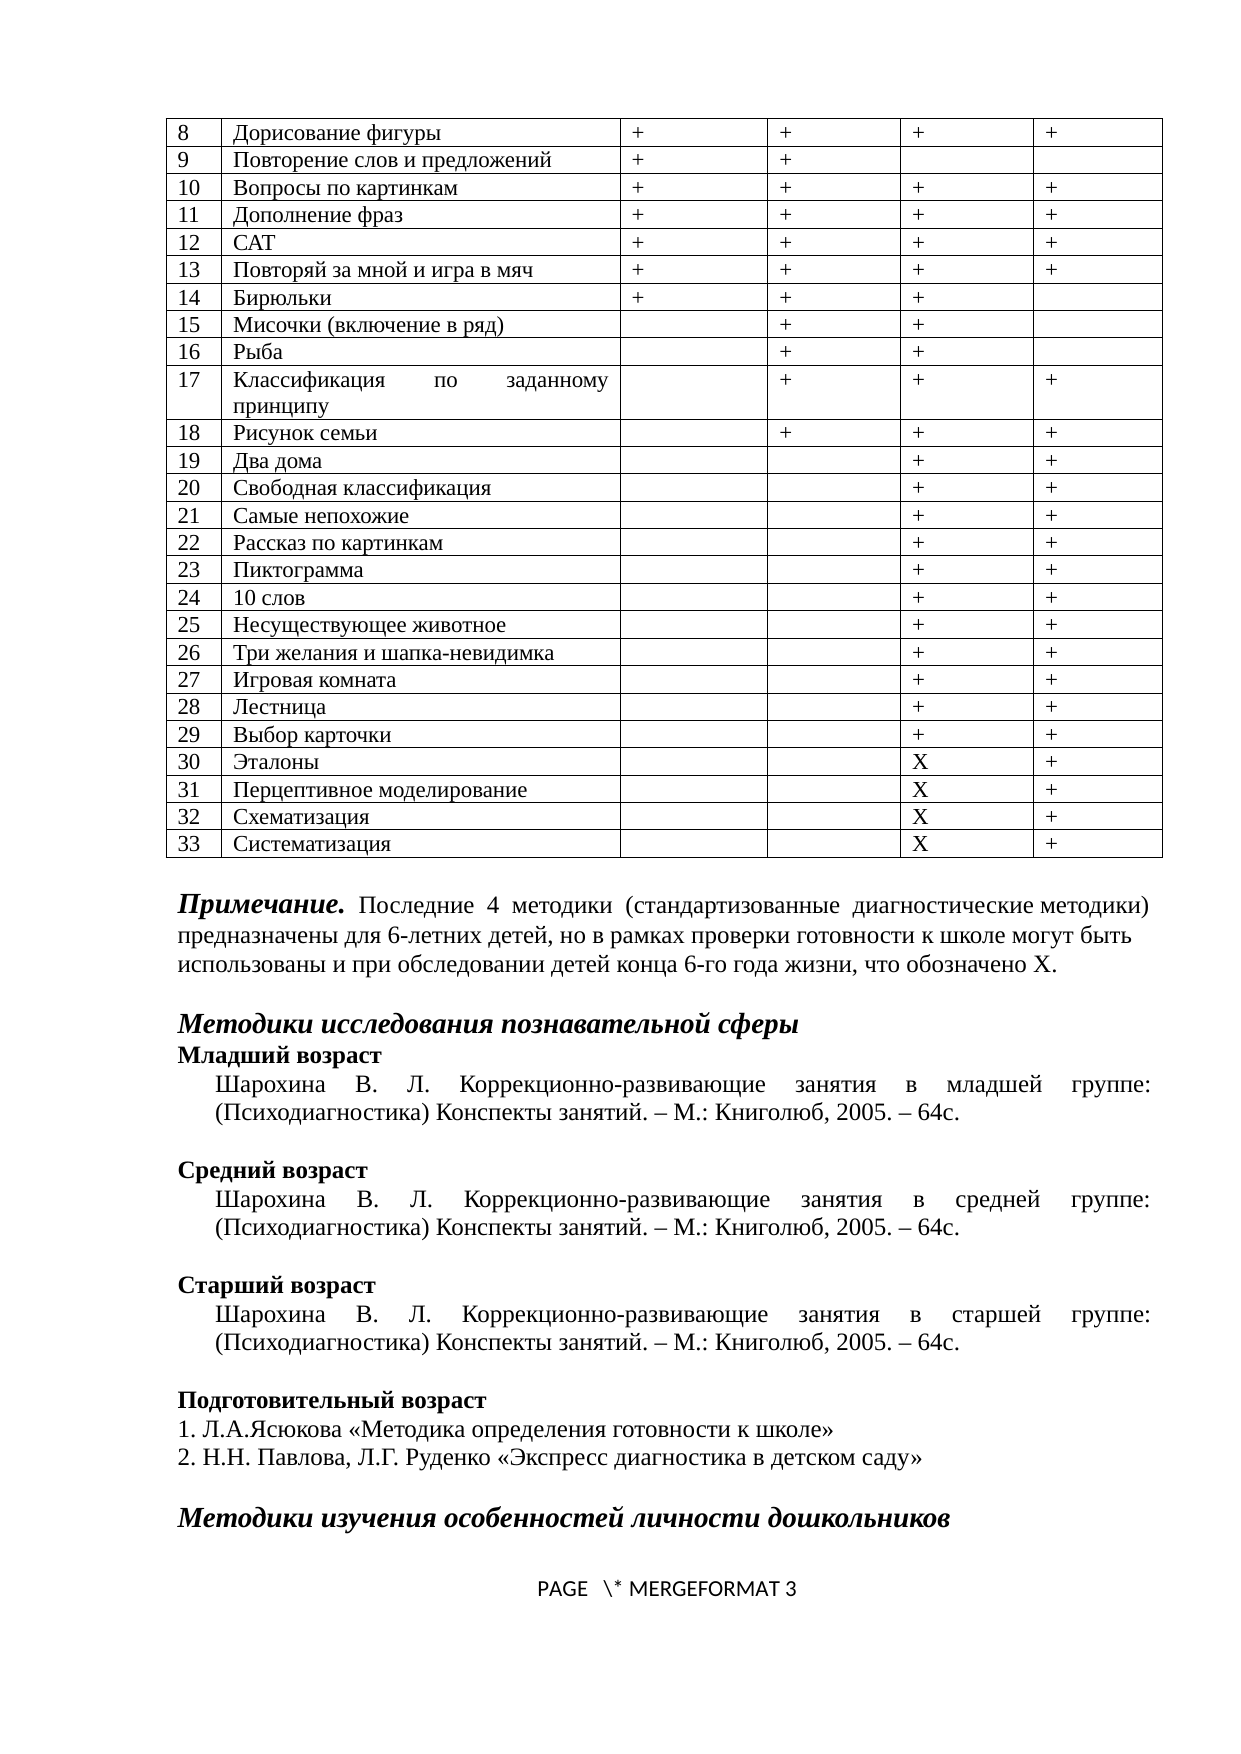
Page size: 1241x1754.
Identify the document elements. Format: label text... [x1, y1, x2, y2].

table_cell + [901, 556, 1033, 583]
table_cell [901, 147, 1033, 173]
table_cell 24 [167, 584, 221, 610]
table_cell [621, 721, 767, 747]
table_cell Перцептивное моделирование [222, 776, 620, 802]
table_cell + [1034, 721, 1162, 747]
table_cell + [1034, 666, 1162, 692]
table_cell + [768, 420, 900, 446]
table_cell + [901, 666, 1033, 692]
table_cell Рассказ по картинкам [222, 529, 620, 555]
table_cell + [768, 174, 900, 200]
table_cell + [901, 529, 1033, 555]
table_cell [621, 474, 767, 501]
table_cell Х [901, 748, 1033, 774]
table_cell [621, 666, 767, 692]
table_cell Бирюльки [222, 284, 620, 310]
text Подготовительный возраст [177, 1385, 1152, 1414]
table_cell [768, 474, 900, 501]
table_cell [1034, 338, 1162, 365]
table_cell + [1034, 174, 1162, 200]
table_cell + [901, 502, 1033, 528]
text Методики исследования познавательной сферы [177, 1006, 1152, 1040]
table_cell + [901, 611, 1033, 638]
table_cell [768, 502, 900, 528]
table_cell Свободная классификация [222, 474, 620, 501]
table_cell [621, 556, 767, 583]
table_cell + [621, 119, 767, 146]
table_cell [621, 803, 767, 829]
table_cell + [901, 174, 1033, 200]
table_cell + [1034, 447, 1162, 473]
table_cell [621, 748, 767, 774]
table_cell [768, 529, 900, 555]
table_cell Самые непохожие [222, 502, 620, 528]
table_cell [621, 502, 767, 528]
table_cell [621, 529, 767, 555]
table_cell 32 [167, 803, 221, 829]
table_cell + [768, 284, 900, 310]
table_cell + [1034, 119, 1162, 146]
table_cell + [901, 721, 1033, 747]
text предназначены для 6-летних детей, но в рамках проверки готовности к школе могут быть [177, 920, 1152, 949]
text Методики изучения особенностей личности дошкольников [177, 1500, 1152, 1533]
table_cell + [768, 311, 900, 337]
table_cell + [1034, 256, 1162, 282]
table_cell Дорисование фигуры [222, 119, 620, 146]
table_cell + [901, 311, 1033, 337]
text Старший возраст [177, 1270, 1152, 1299]
table_cell + [901, 447, 1033, 473]
table_cell 17 [167, 366, 221, 418]
table_cell 9 [167, 147, 221, 173]
table_cell + [1034, 366, 1162, 418]
table_cell 13 [167, 256, 221, 282]
table_cell 26 [167, 639, 221, 665]
table_cell 28 [167, 694, 221, 720]
table_cell Эталоны [222, 748, 620, 774]
table_cell [768, 556, 900, 583]
table_cell Два дома [222, 447, 620, 473]
text 1. Л.А.Ясюкова «Методика определения готовности к школе» [177, 1414, 1152, 1442]
table_cell + [1034, 748, 1162, 774]
table_cell 30 [167, 748, 221, 774]
table_cell САТ [222, 229, 620, 255]
table_cell + [1034, 694, 1162, 720]
table_cell [768, 776, 900, 802]
table_cell Рисунок семьи [222, 420, 620, 446]
table_cell Выбор карточки [222, 721, 620, 747]
table_cell 10 слов [222, 584, 620, 610]
table_cell 8 [167, 119, 221, 146]
text Шарохина В. Л. Коррекционно-развивающие занятия в младшей группе: (Психодиагностика) Конспекты занятий. – М.: Книголюб, 2005. – 64с. [215, 1069, 1152, 1126]
table_cell 22 [167, 529, 221, 555]
text Примечание. Последние 4 методики (стандартизованные диагностические методики) [177, 887, 1152, 920]
table_cell + [768, 229, 900, 255]
table_cell Схематизация [222, 803, 620, 829]
table_cell [621, 584, 767, 610]
table_cell + [621, 284, 767, 310]
table_cell + [1034, 229, 1162, 255]
table_cell 21 [167, 502, 221, 528]
table_cell 20 [167, 474, 221, 501]
table_cell Х [901, 776, 1033, 802]
table_cell 12 [167, 229, 221, 255]
table_cell + [768, 338, 900, 365]
table_cell [1034, 284, 1162, 310]
table_cell Х [901, 830, 1033, 857]
table_cell + [768, 366, 900, 418]
table_cell [768, 666, 900, 692]
table_cell Повторение слов и предложений [222, 147, 620, 173]
table_cell + [1034, 776, 1162, 802]
table_cell 10 [167, 174, 221, 200]
table_cell [1034, 311, 1162, 337]
table_cell [768, 611, 900, 638]
table_cell [768, 830, 900, 857]
text Шарохина В. Л. Коррекционно-развивающие занятия в старшей группе: (Психодиагностика) Конспекты занятий. – М.: Книголюб, 2005. – 64с. [215, 1299, 1152, 1356]
table_cell [768, 803, 900, 829]
table_cell + [901, 366, 1033, 418]
table_cell Пиктограмма [222, 556, 620, 583]
table_cell Повторяй за мной и игра в мяч [222, 256, 620, 282]
table_cell + [1034, 830, 1162, 857]
text Младший возраст [177, 1040, 1152, 1069]
table_cell + [901, 119, 1033, 146]
table_cell + [621, 147, 767, 173]
table_cell + [1034, 502, 1162, 528]
table_cell [768, 584, 900, 610]
table_cell 31 [167, 776, 221, 802]
table_cell [621, 338, 767, 365]
table_cell Несуществующее животное [222, 611, 620, 638]
table_cell [768, 694, 900, 720]
table_cell [768, 639, 900, 665]
table_cell 33 [167, 830, 221, 857]
table_cell + [1034, 556, 1162, 583]
table_cell 27 [167, 666, 221, 692]
table_cell [621, 776, 767, 802]
table_cell + [901, 284, 1033, 310]
text Средний возраст [177, 1155, 1152, 1184]
table_cell Три желания и шапка-невидимка [222, 639, 620, 665]
table_cell 18 [167, 420, 221, 446]
table_cell 16 [167, 338, 221, 365]
table_cell + [621, 201, 767, 228]
table_cell Дополнение фраз [222, 201, 620, 228]
table_cell Х [901, 803, 1033, 829]
table_cell + [901, 201, 1033, 228]
table_cell + [1034, 474, 1162, 501]
table_cell + [1034, 420, 1162, 446]
table_cell [1034, 147, 1162, 173]
text использованы и при обследовании детей конца 6-го года жизни, что обозначено Х. [177, 949, 1152, 978]
text Шарохина В. Л. Коррекционно-развивающие занятия в средней группе: (Психодиагностика) Конспекты занятий. – М.: Книголюб, 2005. – 64с. [215, 1184, 1152, 1241]
table_cell Игровая комната [222, 666, 620, 692]
table_cell + [1034, 529, 1162, 555]
table_cell [621, 694, 767, 720]
table_cell [621, 311, 767, 337]
table_cell [768, 748, 900, 774]
table_cell + [901, 639, 1033, 665]
table_cell [621, 639, 767, 665]
table_cell 23 [167, 556, 221, 583]
table_cell 15 [167, 311, 221, 337]
table_cell 29 [167, 721, 221, 747]
table_cell + [1034, 584, 1162, 610]
table_cell + [768, 119, 900, 146]
table_cell + [901, 694, 1033, 720]
table_cell + [768, 201, 900, 228]
table_cell + [1034, 639, 1162, 665]
table_cell Систематизация [222, 830, 620, 857]
table_cell + [621, 229, 767, 255]
table_cell 11 [167, 201, 221, 228]
table_cell [621, 447, 767, 473]
table_cell Лестница [222, 694, 620, 720]
table_cell + [768, 256, 900, 282]
table_cell 25 [167, 611, 221, 638]
table_cell + [1034, 201, 1162, 228]
text 2. Н.Н. Павлова, Л.Г. Руденко «Экспресс диагностика в детском саду» [177, 1442, 1152, 1471]
table_cell + [768, 147, 900, 173]
table_cell [621, 366, 767, 418]
table_cell [621, 830, 767, 857]
table_cell [768, 447, 900, 473]
table_cell + [901, 584, 1033, 610]
table_cell 14 [167, 284, 221, 310]
table_cell Рыба [222, 338, 620, 365]
table_cell Вопросы по картинкам [222, 174, 620, 200]
table_cell + [1034, 803, 1162, 829]
table_cell + [621, 256, 767, 282]
table_cell [621, 611, 767, 638]
table_cell + [901, 229, 1033, 255]
table_cell + [901, 420, 1033, 446]
table_cell + [901, 474, 1033, 501]
table_cell + [901, 338, 1033, 365]
table_cell 19 [167, 447, 221, 473]
table_cell + [901, 256, 1033, 282]
table_cell [768, 721, 900, 747]
table_cell Мисочки (включение в ряд) [222, 311, 620, 337]
table_cell Классификация по заданному принципу [222, 366, 620, 418]
table_cell + [1034, 611, 1162, 638]
table_cell + [621, 174, 767, 200]
table_cell [621, 420, 767, 446]
